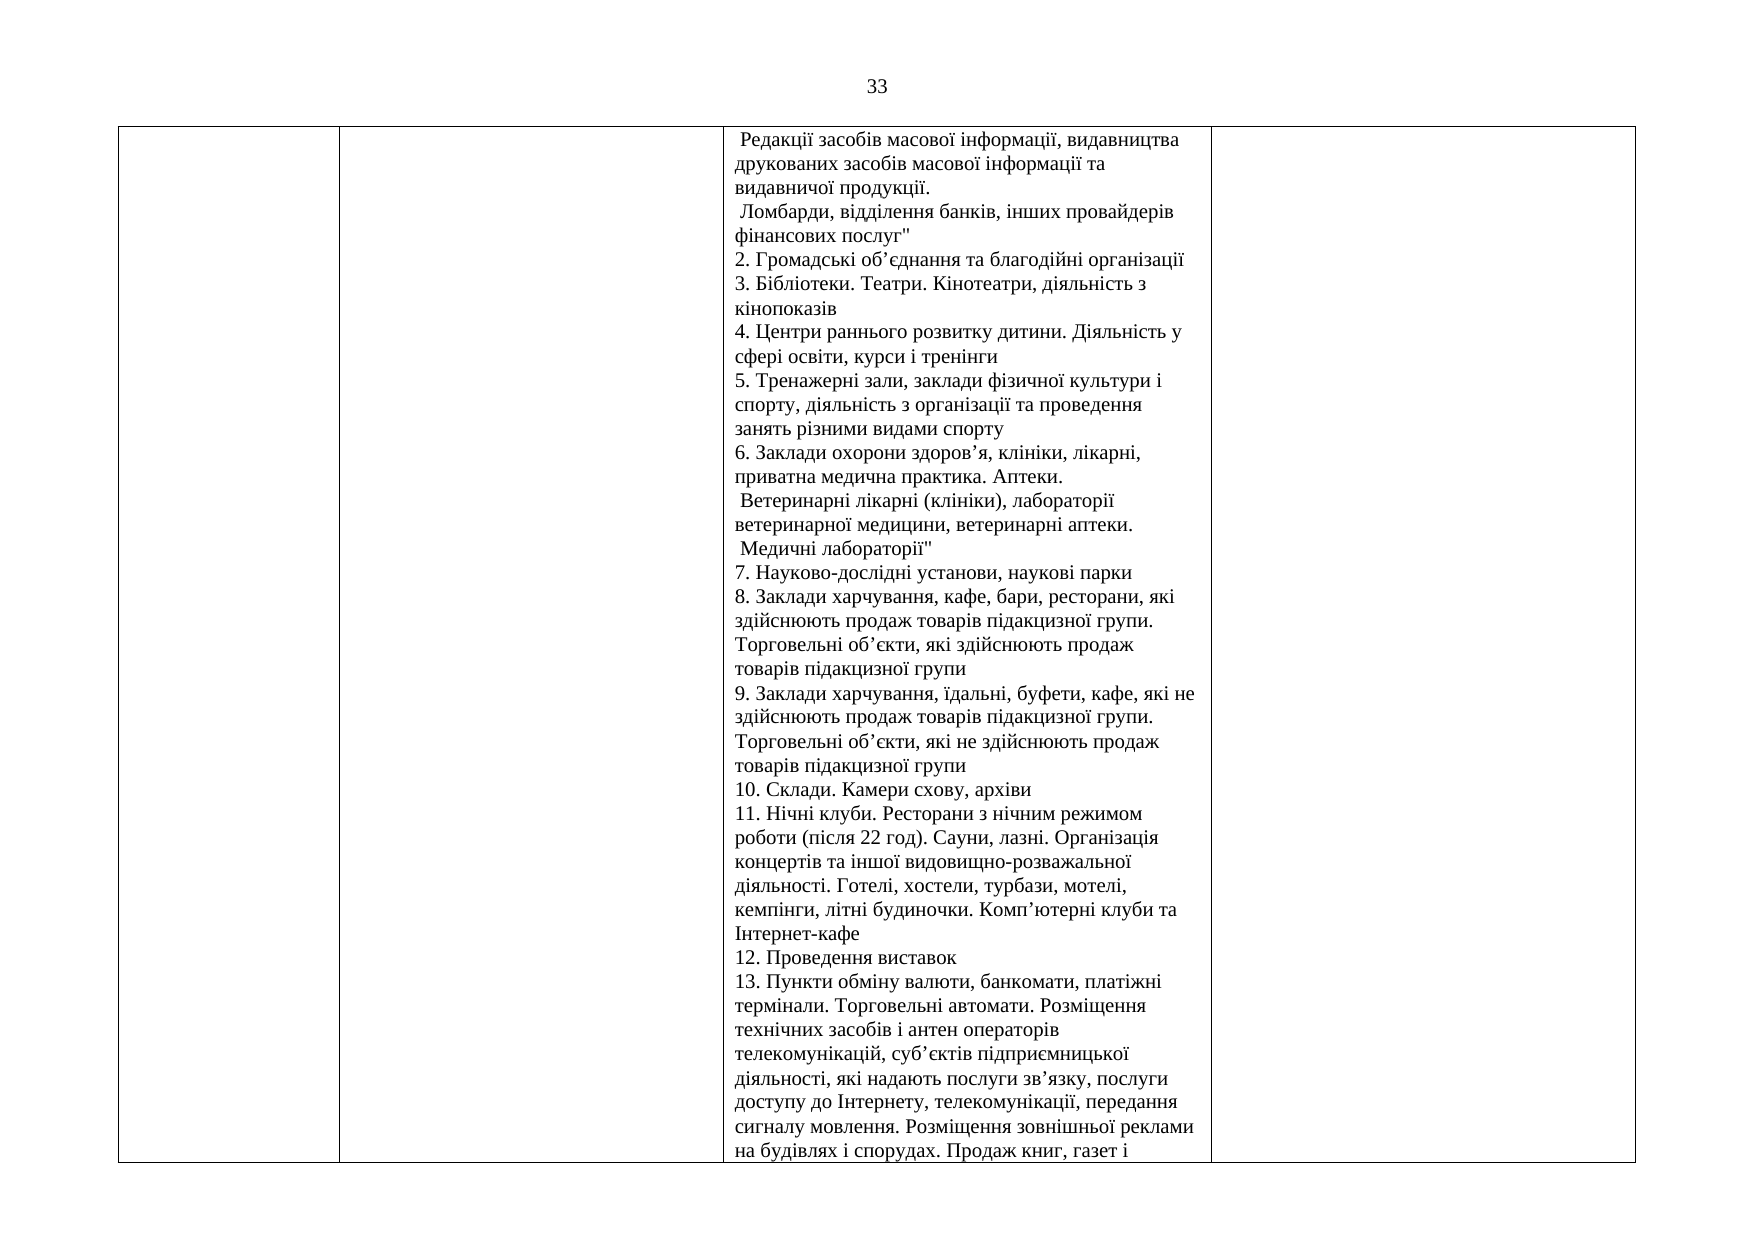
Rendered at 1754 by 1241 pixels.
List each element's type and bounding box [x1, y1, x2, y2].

table_cell [724, 127, 1211, 1162]
table_cell [340, 127, 723, 1162]
table_cell [119, 127, 339, 1162]
table_cell [1212, 127, 1635, 1162]
